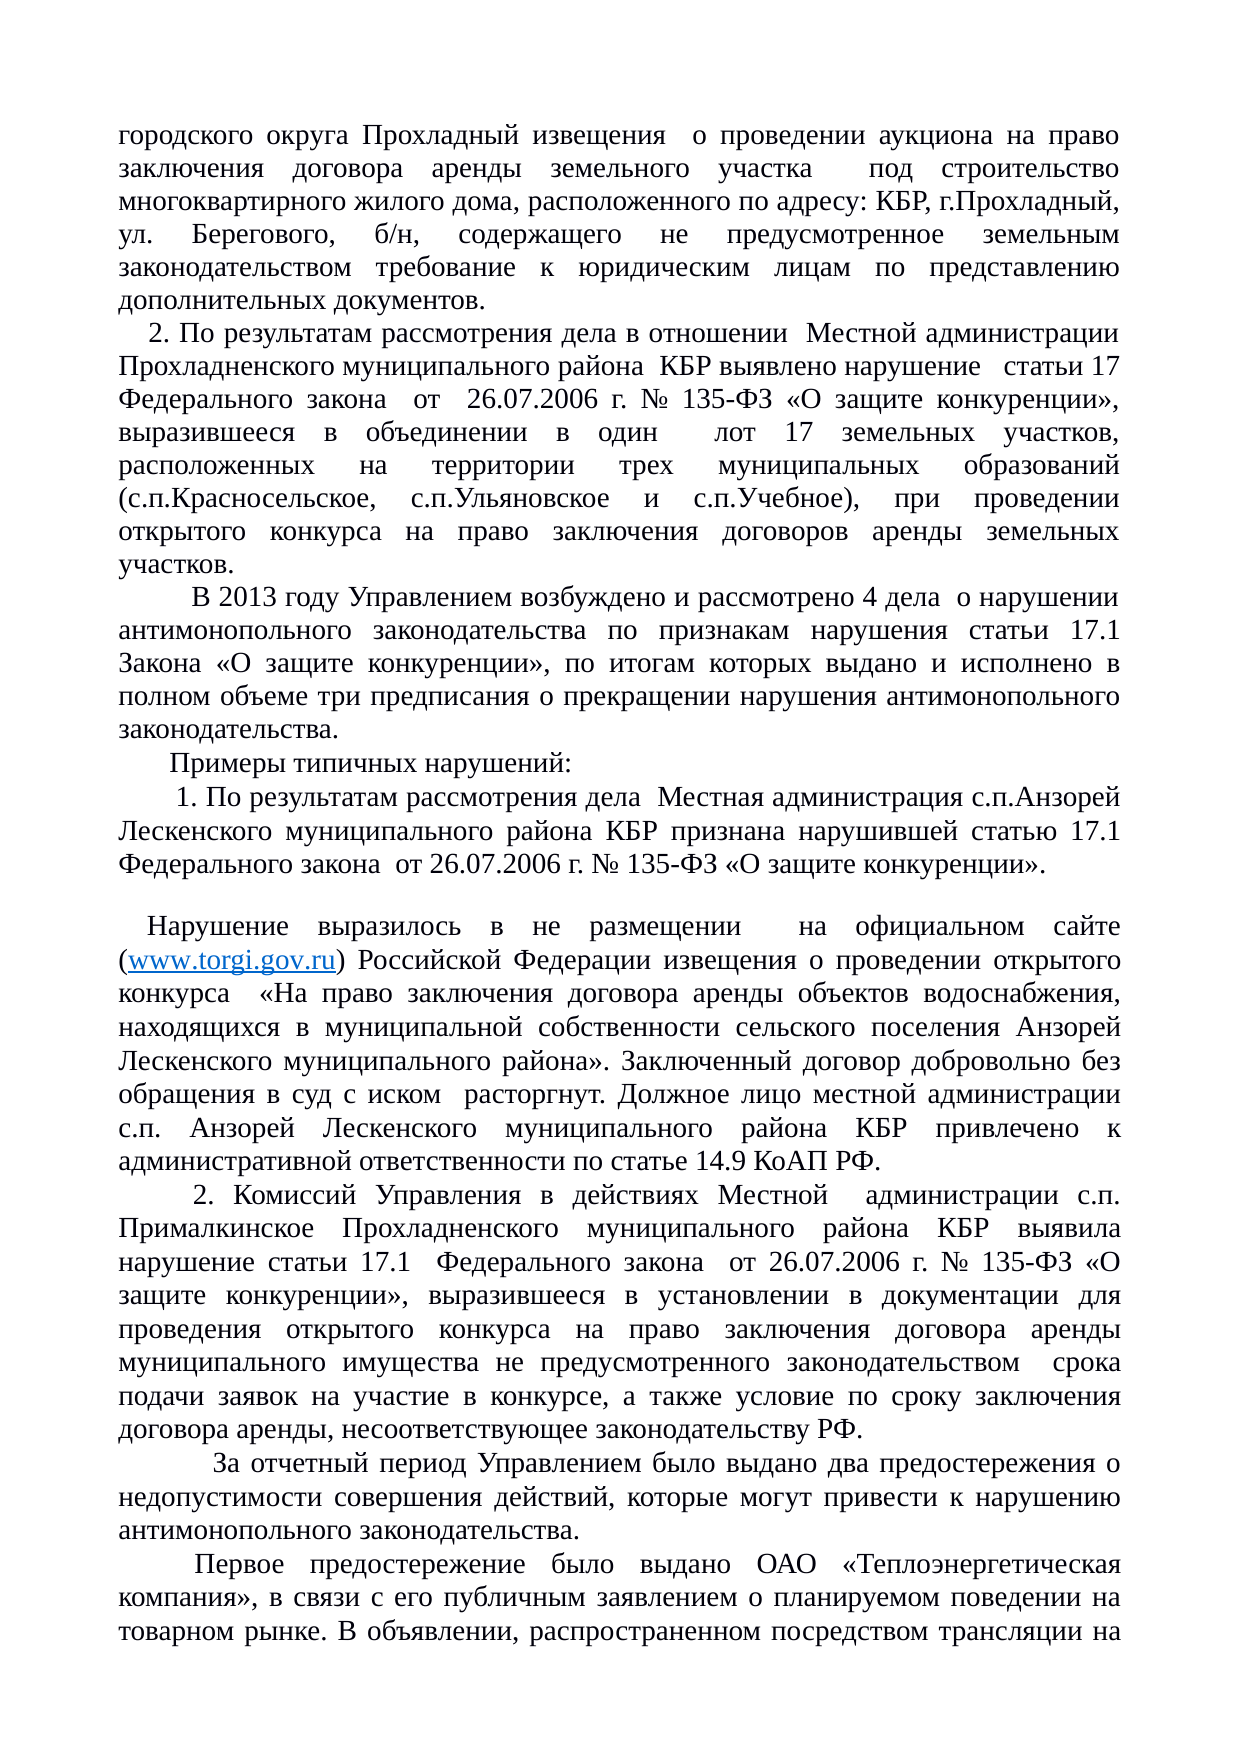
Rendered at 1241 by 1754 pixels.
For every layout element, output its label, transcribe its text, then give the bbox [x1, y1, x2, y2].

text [118, 118, 1121, 316]
text В 2013 году Управлением возбуждено и рассмотрено 4 дела о нарушении антимонопольного законодательства по признакам нарушения статьи 17.1 Закона «О защите конкуренции», по итогам которых выдано и исполнено в полном объеме три предписания о прекращении нарушения антимонопольного законодательства. [118, 580, 1121, 746]
text 1. По результатам рассмотрения дела Местная администрация с.п.Анзорей Лескенского муниципального района КБР признана нарушившей статью 17.1 Федерального закона от 26.07.2006 г. № 135-ФЗ «О защите конкуренции». [118, 779, 1122, 880]
text 2. По результатам рассмотрения дела в отношении Местной администрации Прохладненского муниципального района КБР выявлено нарушение статьи 17 Федерального закона от 26.07.2006 г. № 135-ФЗ «О защите конкуренции», выразившееся в объединении в один лот 17 земельных участков, расположенных на территории трех муниципальных образований (с.п.Красносельское, с.п.Ульяновское и с.п.Учебное), при проведении открытого конкурса на право заключения договоров аренды земельных участков. [118, 316, 1121, 580]
text Примеры типичных нарушений: [118, 746, 1122, 779]
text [118, 1546, 1122, 1646]
text Нарушение выразилось в не размещении на официальном сайте (www.torgi.gov.ru) Российской Федерации извещения о проведении открытого конкурса «На право заключения договора аренды объектов водоснабжения, находящихся в муниципальной собственности сельского поселения Анзорей Лескенского муниципального района». Заключенный договор добровольно без обращения в суд с иском расторгнут. Должное лицо местной администрации с.п. Анзорей Лескенского муниципального района КБР привлечено к административной ответственности по статье 14.9 КоАП РФ. [118, 908, 1122, 1177]
text 2. Комиссий Управления в действиях Местной администрации с.п. Прималкинское Прохладненского муниципального района КБР выявила нарушение статьи 17.1 Федерального закона от 26.07.2006 г. № 135-ФЗ «О защите конкуренции», выразившееся в установлении в документации для проведения открытого конкурса на право заключения договора аренды муниципального имущества не предусмотренного законодательством срока подачи заявок на участие в конкурсе, а также условие по сроку заключения договора аренды, несоответствующее законодательству РФ. [118, 1177, 1122, 1445]
text За отчетный период Управлением было выдано два предостережения о недопустимости совершения действий, которые могут привести к нарушению антимонопольного законодательства. [118, 1445, 1122, 1546]
